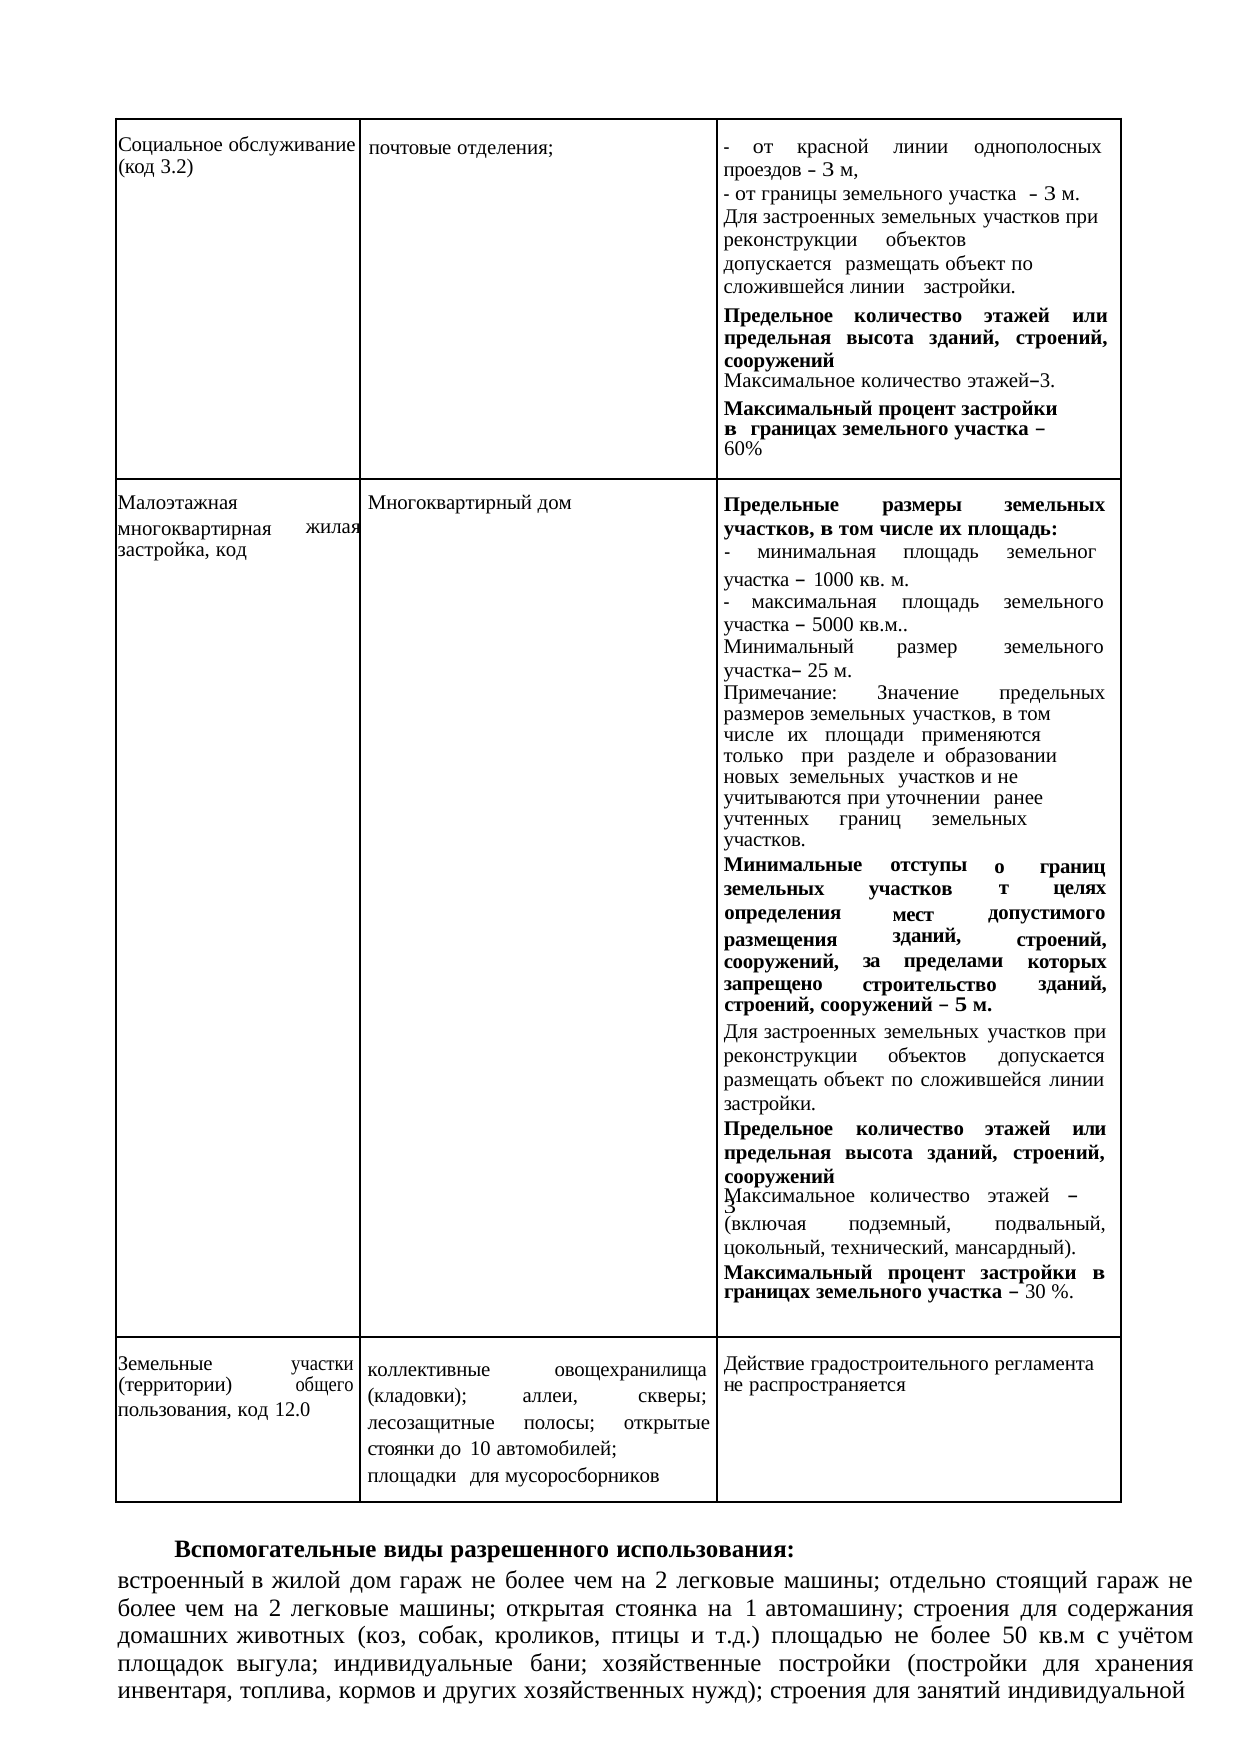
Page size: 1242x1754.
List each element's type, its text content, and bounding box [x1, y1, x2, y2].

table_header - от красной линии однополосных проездов - 3 м, - от границы земельного участка - 3 м. Для застроенных земельных участков при реконструкции объектов допускается размещать объект по сложившейся линии застройки. Предельное количество этажей или предельная высота зданий, строений, сооружений Максимальное количество этажей–3. Максимальный процент застройки в границах земельного участка – 60% [718, 120, 1120, 478]
text встроенный в жилой дом гараж не более чем на 2 легковые машины; отдельно стоящий гараж не более чем на 2 легковые машины; открытая стоянка на 1 автомашину; строения для содержания домашних животных (коз, собак, кроликов, птицы и т.д.) площадью не более 50 кв.м с учётом площадок выгула; индивидуальные бани; хозяйственные постройки (постройки для хранения инвентаря, топлива, кормов и других хозяйственных нужд); строения для занятий индивидуальной [117, 1567, 1194, 1704]
text Вспомогательные виды разрешенного использования: [174, 1539, 1194, 1561]
table_header почтовые отделения; [361, 120, 716, 478]
table_cell пользования, код 12.0 [117, 1338, 359, 1501]
table_cell коллективные овощехранилища (кладовки); аллеи, скверы; лесозащитные полосы; открытые стоянки до 10 автомобилей; площадки для мусоросборников [361, 1338, 716, 1501]
table_cell Многоквартирный дом [361, 480, 716, 1336]
table_cell Действие градостроительного регламента не распространяется [718, 1338, 1120, 1501]
table_cell Малоэтажная [117, 480, 359, 1336]
table_header Социальное обслуживание (код 3.2) [117, 120, 359, 478]
table_cell участка – 1000 кв. м. - максимальная площадь земельного участка – 5000 кв.м.. Минимальный размер земельного участка– 25 м. Примечание: Значение предельных размеров земельных участков, в том числе их площади применяются только при разделе и образовании новых земельных участков и не учитываются при уточнении ранее учтенных границ земельных участков. цокольный, технический, мансардный). Максимальный процент застройки в границах земельного участка – 30 %. [718, 480, 1120, 1336]
